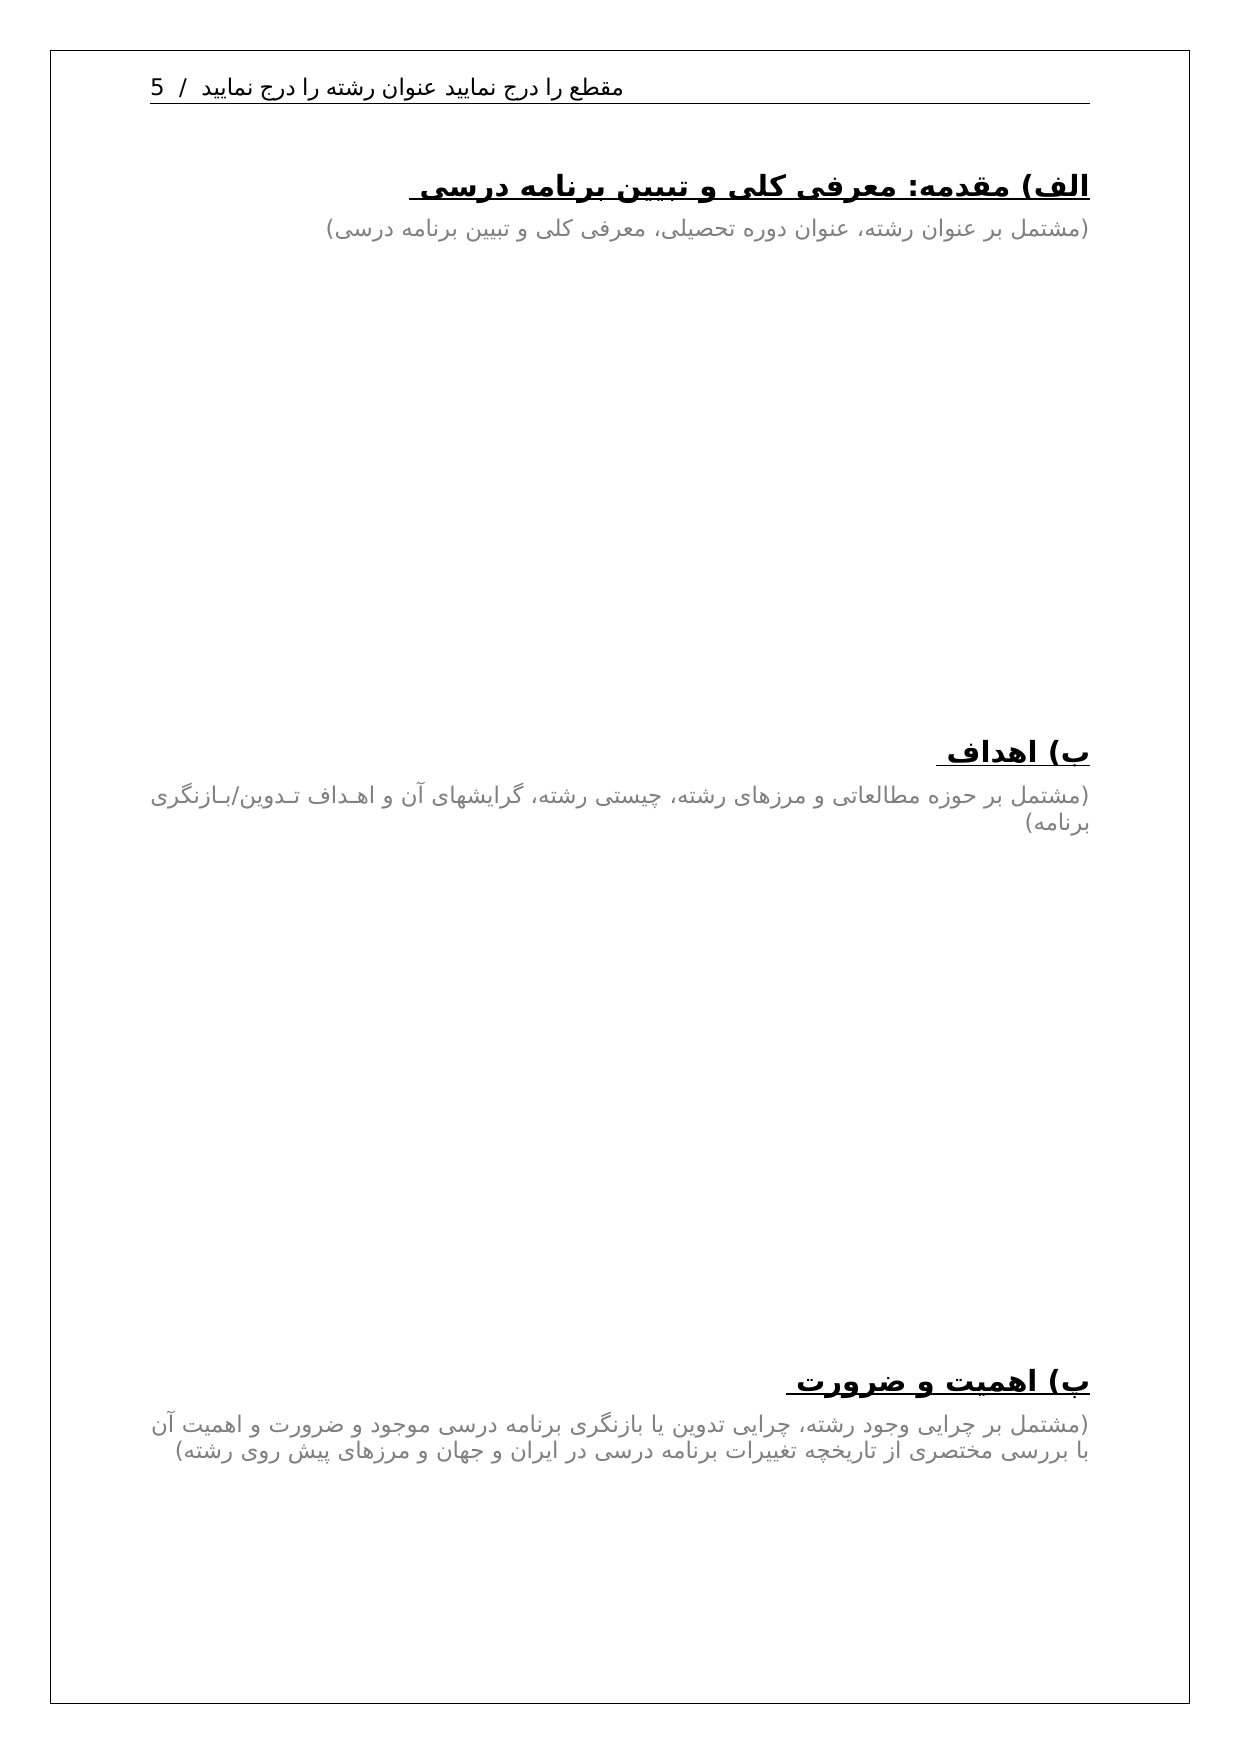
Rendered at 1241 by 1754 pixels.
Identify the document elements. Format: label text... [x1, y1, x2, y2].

subtitle پ) اهمیت و ضرورت [150, 1364, 1090, 1398]
text (مشتمل بر عنوان رشته، عنوان دوره تحصیلی، معرفی کلی و تبیین برنامه درسی) [150, 215, 1090, 242]
text (مشتمل بر چرایی وجود رشته، چرایی تدوین یا بازنگری برنامه درسی موجود و ضرورت و اهمیت آن با بررسی مختصری از تاریخچه تغییرات برنامه درسی در ایران و جهان و مرزهای پیش روی رشته) [150, 1411, 1090, 1464]
subtitle ب) اهداف [150, 736, 1090, 770]
subtitle الف) مقدمه: معرفی کلی و تبیین برنامه درسی [150, 169, 1090, 203]
text (مشتمل بر حوزه مطالعاتی و مرزهای رشته، چیستی رشته، گرایش‏های آن و اهداف تدوین/بازنگری برنامه) [150, 782, 1090, 836]
